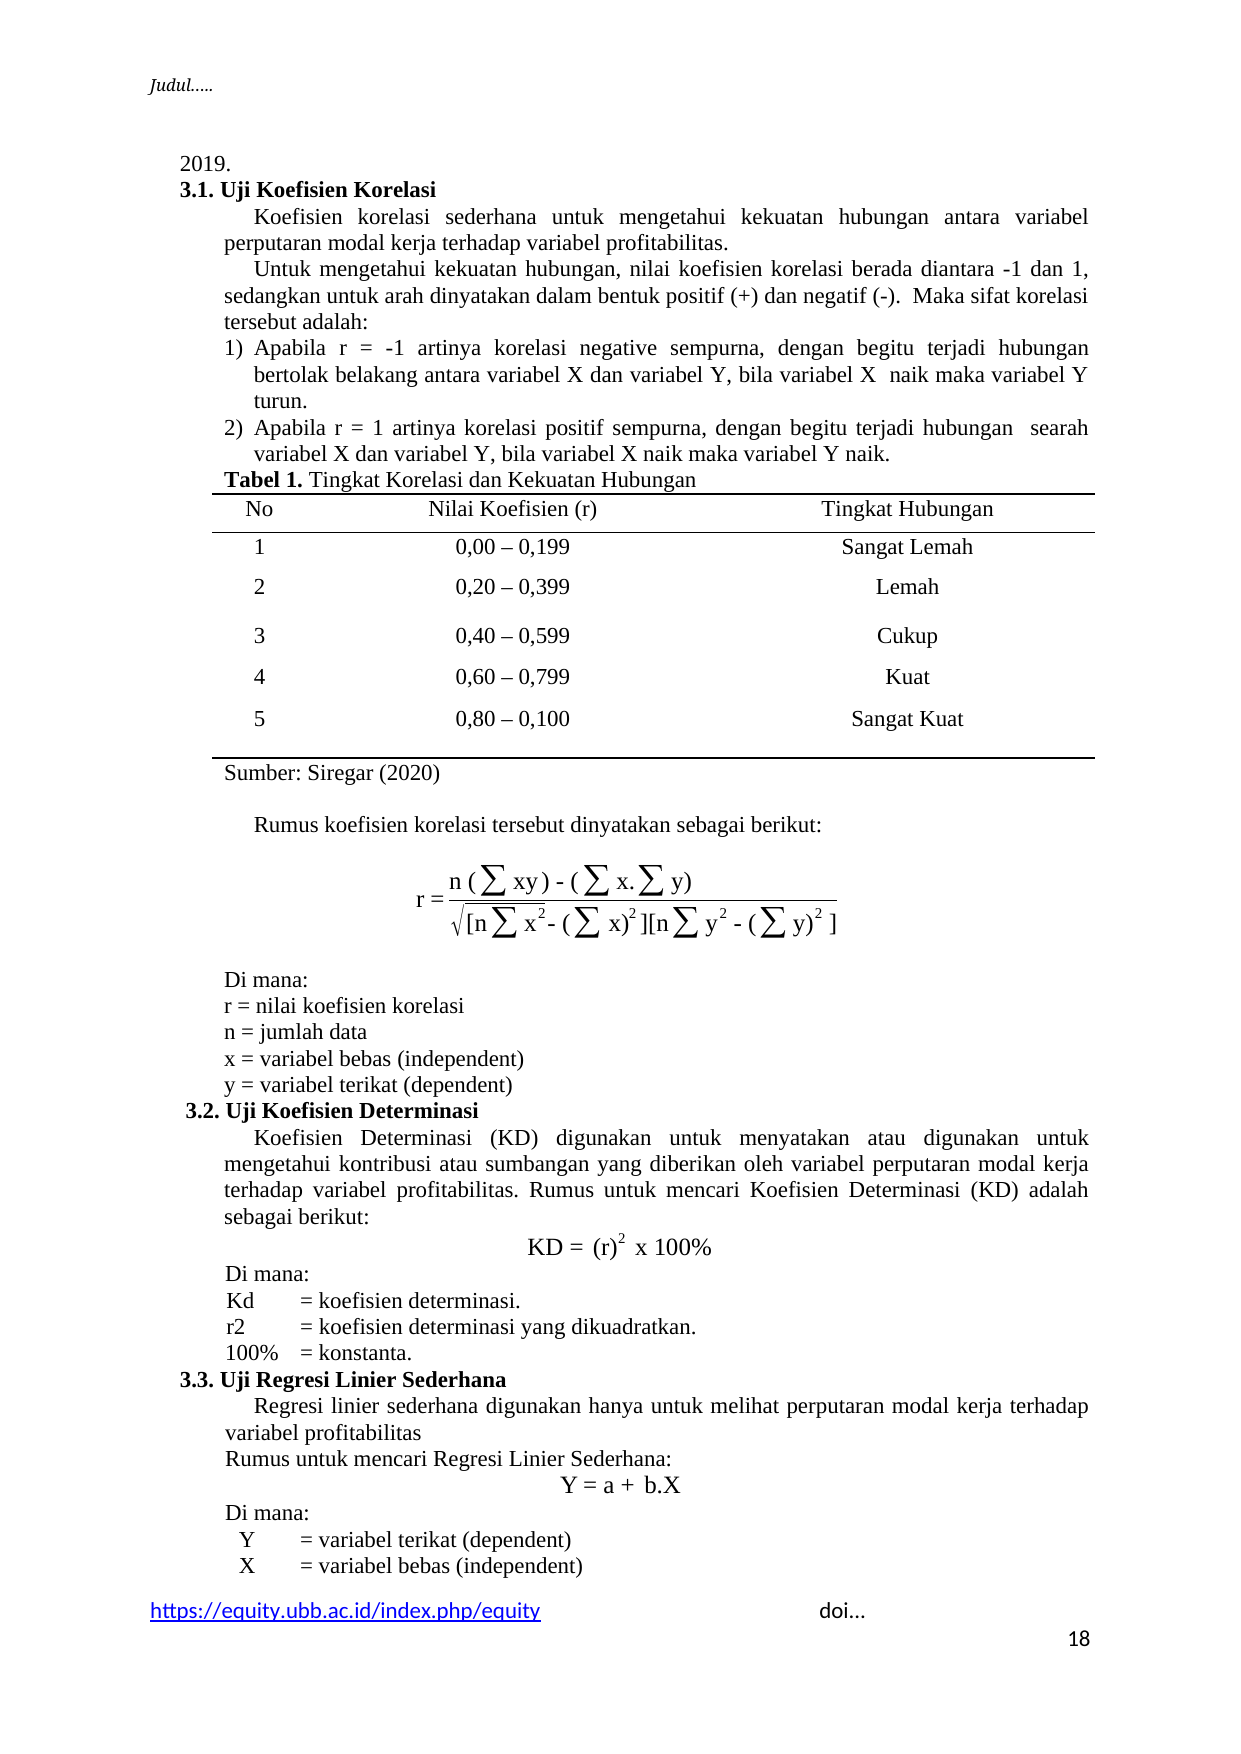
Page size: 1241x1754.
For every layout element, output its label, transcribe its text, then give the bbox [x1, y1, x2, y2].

table_cell Sangat Lemah [719, 533, 1095, 573]
text Koefisien korelasi sederhana untuk mengetahui kekuatan hubungan antara variabel perputaran modal kerja terhadap variabel profitabilitas. [224, 203, 1090, 255]
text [179, 150, 1090, 176]
list Apabila r = -1 artinya korelasi negative sempurna, dengan begitu terjadi hubungan bertolak belakang antara variabel X dan variabel Y, bila variabel X naik maka variabel Y turun. [224, 334, 1090, 413]
table_cell 2 [212, 573, 306, 623]
table_cell 0,80 – 0,100 [306, 706, 719, 757]
text n = jumlah data [224, 1018, 1090, 1045]
table_cell Lemah [719, 573, 1095, 623]
text r2 = koefisien determinasi yang dikuadratkan. [150, 1313, 1090, 1339]
table_cell 5 [212, 706, 306, 757]
text 100% = konstanta. [150, 1339, 1090, 1366]
table_cell Kuat [719, 663, 1095, 706]
text x = variabel bebas (independent) [224, 1045, 1090, 1071]
table_cell 0,40 – 0,599 [306, 623, 719, 663]
list Apabila r = 1 artinya korelasi positif sempurna, dengan begitu terjadi hubungan searah variabel X dan variabel Y, bila variabel X naik maka variabel Y naik. [224, 413, 1090, 466]
text Untuk mengetahui kekuatan hubungan, nilai koefisien korelasi berada diantara -1 dan 1, sedangkan untuk arah dinyatakan dalam bentuk positif (+) dan negatif (-). Maka sifat korelasi tersebut adalah: [224, 255, 1090, 334]
text 3.1. Uji Koefisien Korelasi [179, 176, 1090, 203]
table_cell Sangat Kuat [719, 706, 1095, 757]
table_cell 1 [212, 533, 306, 573]
text Kd = koefisien determinasi. [209, 1287, 1090, 1313]
text Y = variabel terikat (dependent) [209, 1526, 1090, 1552]
text Rumus koefisien korelasi tersebut dinyatakan sebagai berikut: [253, 811, 1090, 838]
text Regresi linier sederhana digunakan hanya untuk melihat perputaran modal kerja terhadap variabel profitabilitas [225, 1392, 1090, 1445]
table_cell 0,60 – 0,799 [306, 663, 719, 706]
text Di mana: [224, 966, 1090, 992]
text Sumber: Siregar (2020) [224, 759, 1090, 785]
table_header No [212, 495, 306, 532]
table_cell 0,20 – 0,399 [306, 573, 719, 623]
text 3.2. Uji Koefisien Determinasi [179, 1097, 1090, 1124]
text Rumus untuk mencari Regresi Linier Sederhana: [150, 1445, 1090, 1471]
text Tabel 1. Tingkat Korelasi dan Kekuatan Hubungan [224, 466, 1090, 493]
text Di mana: [150, 1260, 1090, 1287]
text r = nilai koefisien korelasi [224, 992, 1090, 1018]
text Di mana: [150, 1499, 1090, 1526]
table_header Nilai Koefisien (r) [306, 495, 719, 532]
text 3.3. Uji Regresi Linier Sederhana [179, 1366, 1090, 1392]
table_header Tingkat Hubungan [719, 495, 1095, 532]
text X = variabel bebas (independent) [209, 1552, 1090, 1578]
table_cell 3 [212, 623, 306, 663]
table_cell 4 [212, 663, 306, 706]
table_cell Cukup [719, 623, 1095, 663]
text Koefisien Determinasi (KD) digunakan untuk menyatakan atau digunakan untuk mengetahui kontribusi atau sumbangan yang diberikan oleh variabel perputaran modal kerja terhadap variabel profitabilitas. Rumus untuk mencari Koefisien Determinasi (KD) adalah sebagai berikut: [224, 1124, 1090, 1229]
table_cell 0,00 – 0,199 [306, 533, 719, 573]
text y = variabel terikat (dependent) [224, 1071, 1090, 1097]
